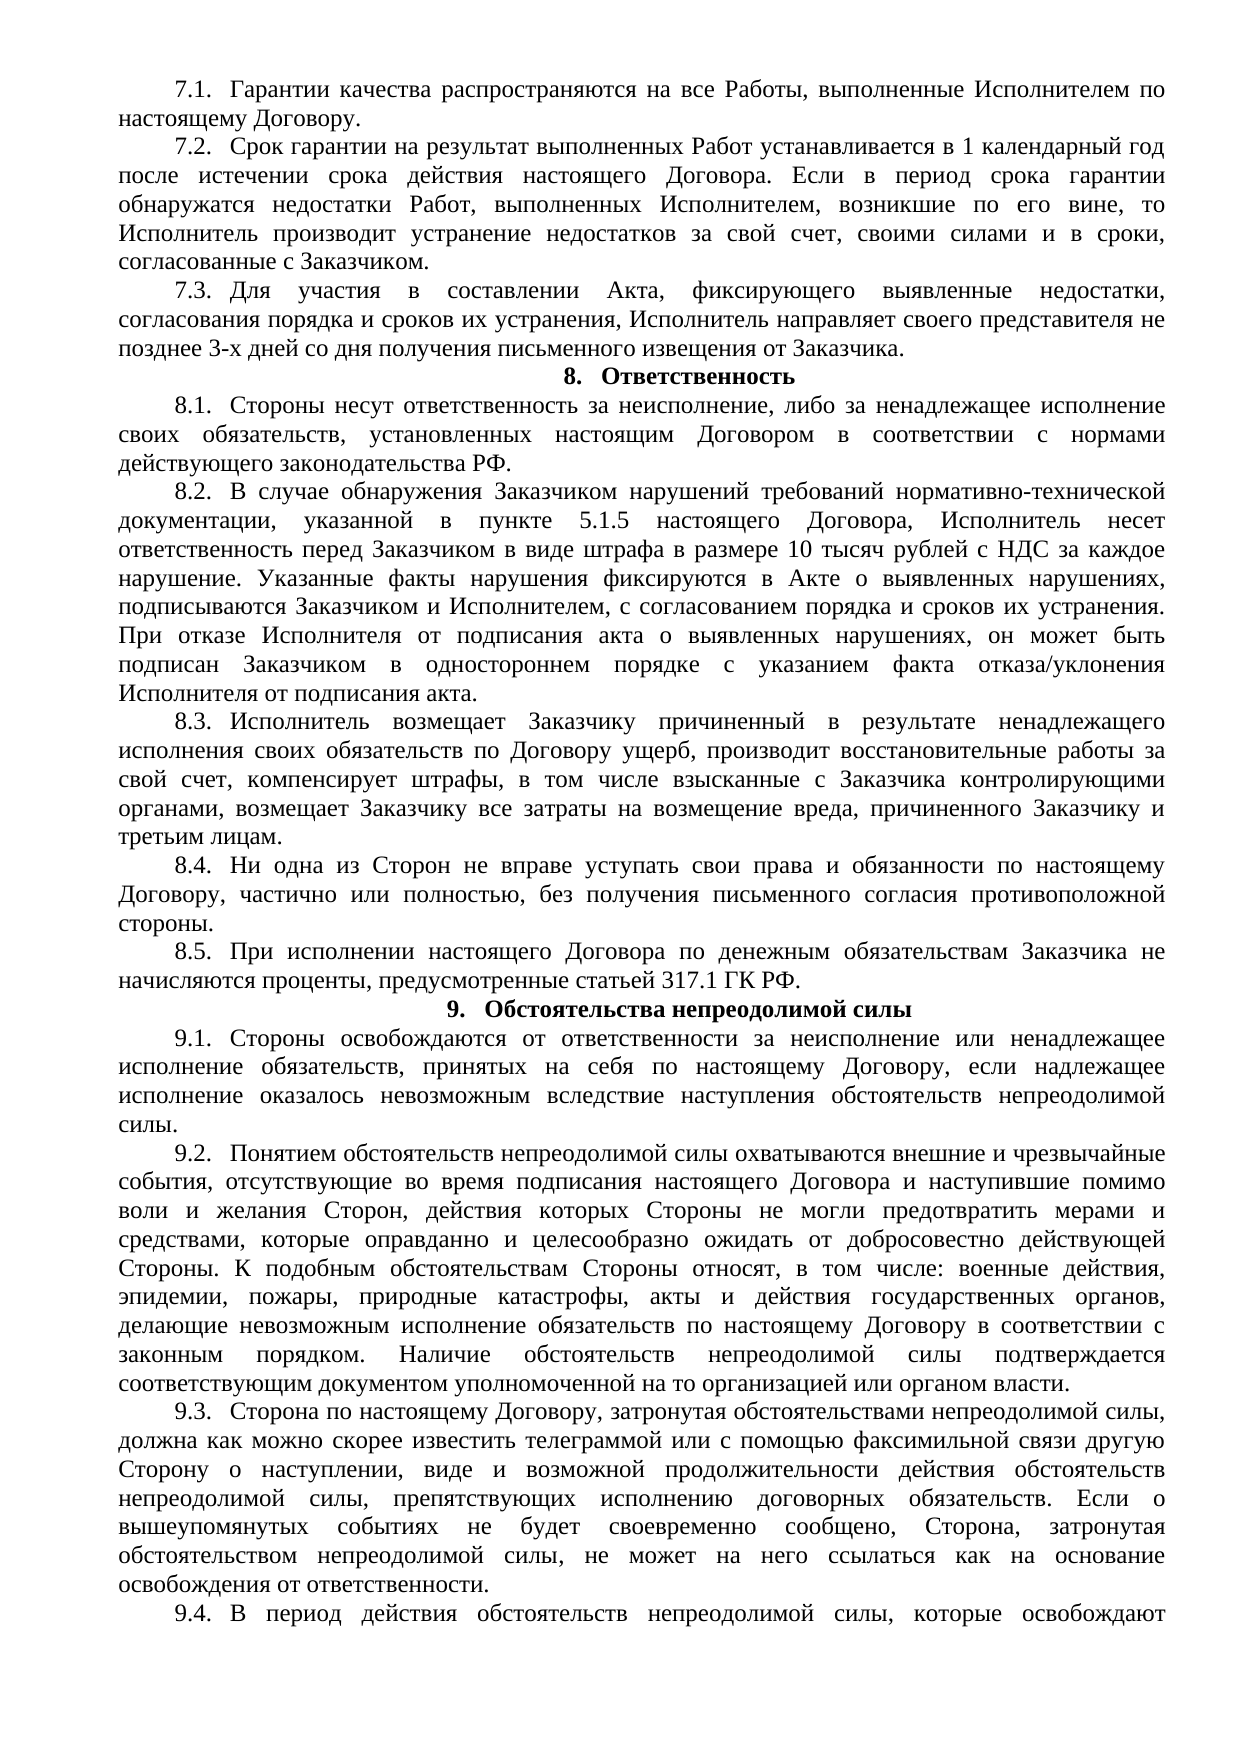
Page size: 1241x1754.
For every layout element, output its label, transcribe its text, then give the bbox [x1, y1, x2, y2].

list В случае обнаружения Заказчиком нарушений требований нормативно-технической документации, указанной в пункте 5.1.5 настоящего Договора, Исполнитель несет ответственность перед Заказчиком в виде штрафа в размере 10 тысяч рублей с НДС за каждое нарушение. Указанные факты нарушения фиксируются в Акте о выявленных нарушениях, подписываются Заказчиком и Исполнителем, с согласованием порядка и сроков их устранения. При отказе Исполнителя от подписания акта о выявленных нарушениях, он может быть подписан Заказчиком в одностороннем порядке с указанием факта отказа/уклонения Исполнителя от подписания акта. [118, 476, 1166, 706]
list Срок гарантии на результат выполненных Работ устанавливается в 1 календарный год после истечении срока действия настоящего Договора. Если в период срока гарантии обнаружатся недостатки Работ, выполненных Исполнителем, возникшие по его вине, то Исполнитель производит устранение недостатков за свой счет, своими силами и в сроки, согласованные с Заказчиком. [118, 131, 1166, 275]
list Понятием обстоятельств непреодолимой силы охватываются внешние и чрезвычайные события, отсутствующие во время подписания настоящего Договора и наступившие помимо воли и желания Сторон, действия которых Стороны не могли предотвратить мерами и средствами, которые оправданно и целесообразно ожидать от добросовестно действующей Стороны. К подобным обстоятельствам Стороны относят, в том числе: военные действия, эпидемии, пожары, природные катастрофы, акты и действия государственных органов, делающие невозможным исполнение обязательств по настоящему Договору в соответствии с законным порядком. Наличие обстоятельств непреодолимой силы подтверждается соответствующим документом уполномоченной на то организацией или органом власти. [118, 1138, 1166, 1396]
list Ни одна из Сторон не вправе уступать свои права и обязанности по настоящему Договору, частично или полностью, без получения письменного согласия противоположной стороны. [118, 850, 1166, 936]
list Стороны несут ответственность за неисполнение, либо за ненадлежащее исполнение своих обязательств, установленных настоящим Договором в соответствии с нормами действующего законодательства РФ. [118, 390, 1166, 476]
list Сторона по настоящему Договору, затронутая обстоятельствами непреодолимой силы, должна как можно скорее известить телеграммой или с помощью факсимильной связи другую Сторону о наступлении, виде и возможной продолжительности действия обстоятельств непреодолимой силы, препятствующих исполнению договорных обязательств. Если о вышеупомянутых событиях не будет своевременно сообщено, Сторона, затронутая обстоятельством непреодолимой силы, не может на него ссылаться как на основание освобождения от ответственности. [118, 1396, 1166, 1598]
list Ответственность [192, 361, 1166, 390]
list Гарантии качества распространяются на все Работы, выполненные Исполнителем по настоящему Договору. [118, 74, 1166, 131]
list Стороны освобождаются от ответственности за неисполнение или ненадлежащее исполнение обязательств, принятых на себя по настоящему Договору, если надлежащее исполнение оказалось невозможным вследствие наступления обстоятельств непреодолимой силы. [118, 1023, 1166, 1138]
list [118, 1598, 1166, 1626]
list Обстоятельства непреодолимой силы [192, 994, 1166, 1023]
list При исполнении настоящего Договора по денежным обязательствам Заказчика не начисляются проценты, предусмотренные статьей 317.1 ГК РФ. [118, 936, 1166, 994]
list Для участия в составлении Акта, фиксирующего выявленные недостатки, согласования порядка и сроков их устранения, Исполнитель направляет своего представителя не позднее 3-х дней со дня получения письменного извещения от Заказчика. [118, 275, 1166, 361]
list Исполнитель возмещает Заказчику причиненный в результате ненадлежащего исполнения своих обязательств по Договору ущерб, производит восстановительные работы за свой счет, компенсирует штрафы, в том числе взысканные с Заказчика контролирующими органами, возмещает Заказчику все затраты на возмещение вреда, причиненного Заказчику и третьим лицам. [118, 706, 1166, 850]
